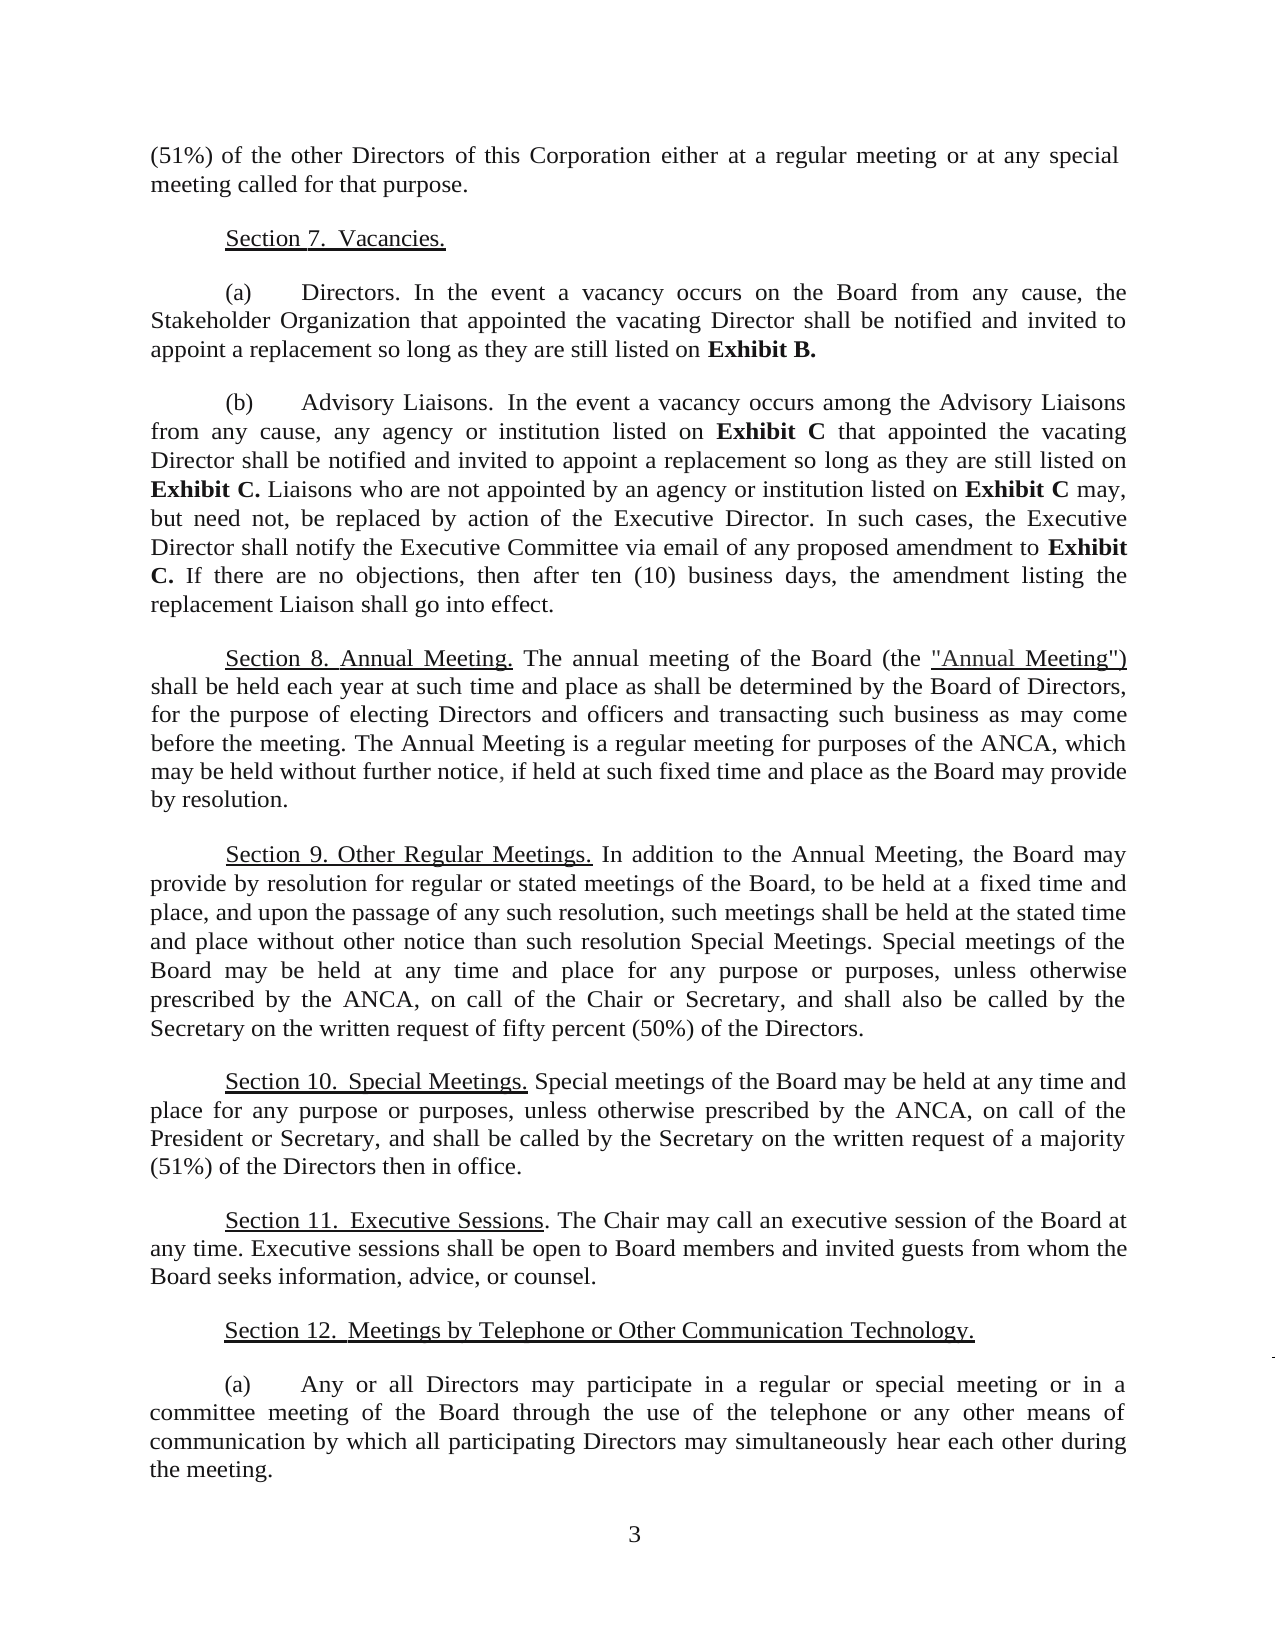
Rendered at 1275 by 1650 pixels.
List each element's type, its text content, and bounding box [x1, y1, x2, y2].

text Section 12. Meetings by Telephone or Other Communication Technology. [224, 1316, 1146, 1343]
text Section 9. Other Regular Meetings. In addition to the Annual Meeting, the Board may provide by resolution for regular or stated meetings of the Board, to be held at a fixed time and place, and upon the passage of any such resolution, such meetings shall be held at the stated time and place without other notice than such resolution Special Meetings. Special meetings of the Board may be held at any time and place for any purpose or purposes, unless otherwise prescribed by the ANCA, on call of the Chair or Secretary, and shall also be called by the Secretary on the written request of fifty percent (50%) of the Directors. [150, 840, 1127, 1041]
text (51%) of the other Directors of this Corporation either at a regular meeting or at any special meeting called for that purpose. [150, 141, 1129, 198]
text Section 8. Annual Meeting. The annual meeting of the Board (the "Annual Meeting") shall be held each year at such time and place as shall be determined by the Board of Directors, for the purpose of electing Directors and officers and transacting such business as may come before the meeting. The Annual Meeting is a regular meeting for purposes of the ANCA, which may be held without further notice, if held at such fixed time and place as the Board may provide by resolution. [151, 644, 1127, 813]
list Directors. In the event a vacancy occurs on the Board from any cause, the Stakeholder Organization that appointed the vacating Director shall be notified and invited to appoint a replacement so long as they are still listed on Exhibit B. [150, 278, 1128, 362]
text Section 11. Executive Sessions. The Chair may call an executive session of the Board at any time. Executive sessions shall be open to Board members and invited guests from whom the Board seeks information, advice, or counsel. [150, 1206, 1127, 1290]
text Section 10. Special Meetings. Special meetings of the Board may be held at any time and place for any purpose or purposes, unless otherwise prescribed by the ANCA, on call of the President or Secretary, and shall be called by the Secretary on the written request of a majority (51%) of the Directors then in office. [150, 1067, 1127, 1180]
list Advisory Liaisons. In the event a vacancy occurs among the Advisory Liaisons from any cause, any agency or institution listed on Exhibit C that appointed the vacating Director shall be notified and invited to appoint a replacement so long as they are still listed on Exhibit C. Liaisons who are not appointed by an agency or institution listed on Exhibit C may, but need not, be replaced by action of the Executive Director. In such cases, the Executive Director shall notify the Executive Committee via email of any proposed amendment to Exhibit C. If there are no objections, then after ten (10) business days, the amendment listing the replacement Liaison shall go into effect. [150, 388, 1127, 618]
list Any or all Directors may participate in a regular or special meeting or in a committee meeting of the Board through the use of the telephone or any other means of communication by which all participating Directors may simultaneously hear each other during the meeting. [149, 1370, 1127, 1483]
text Section 7. Vacancies. [225, 224, 1146, 252]
